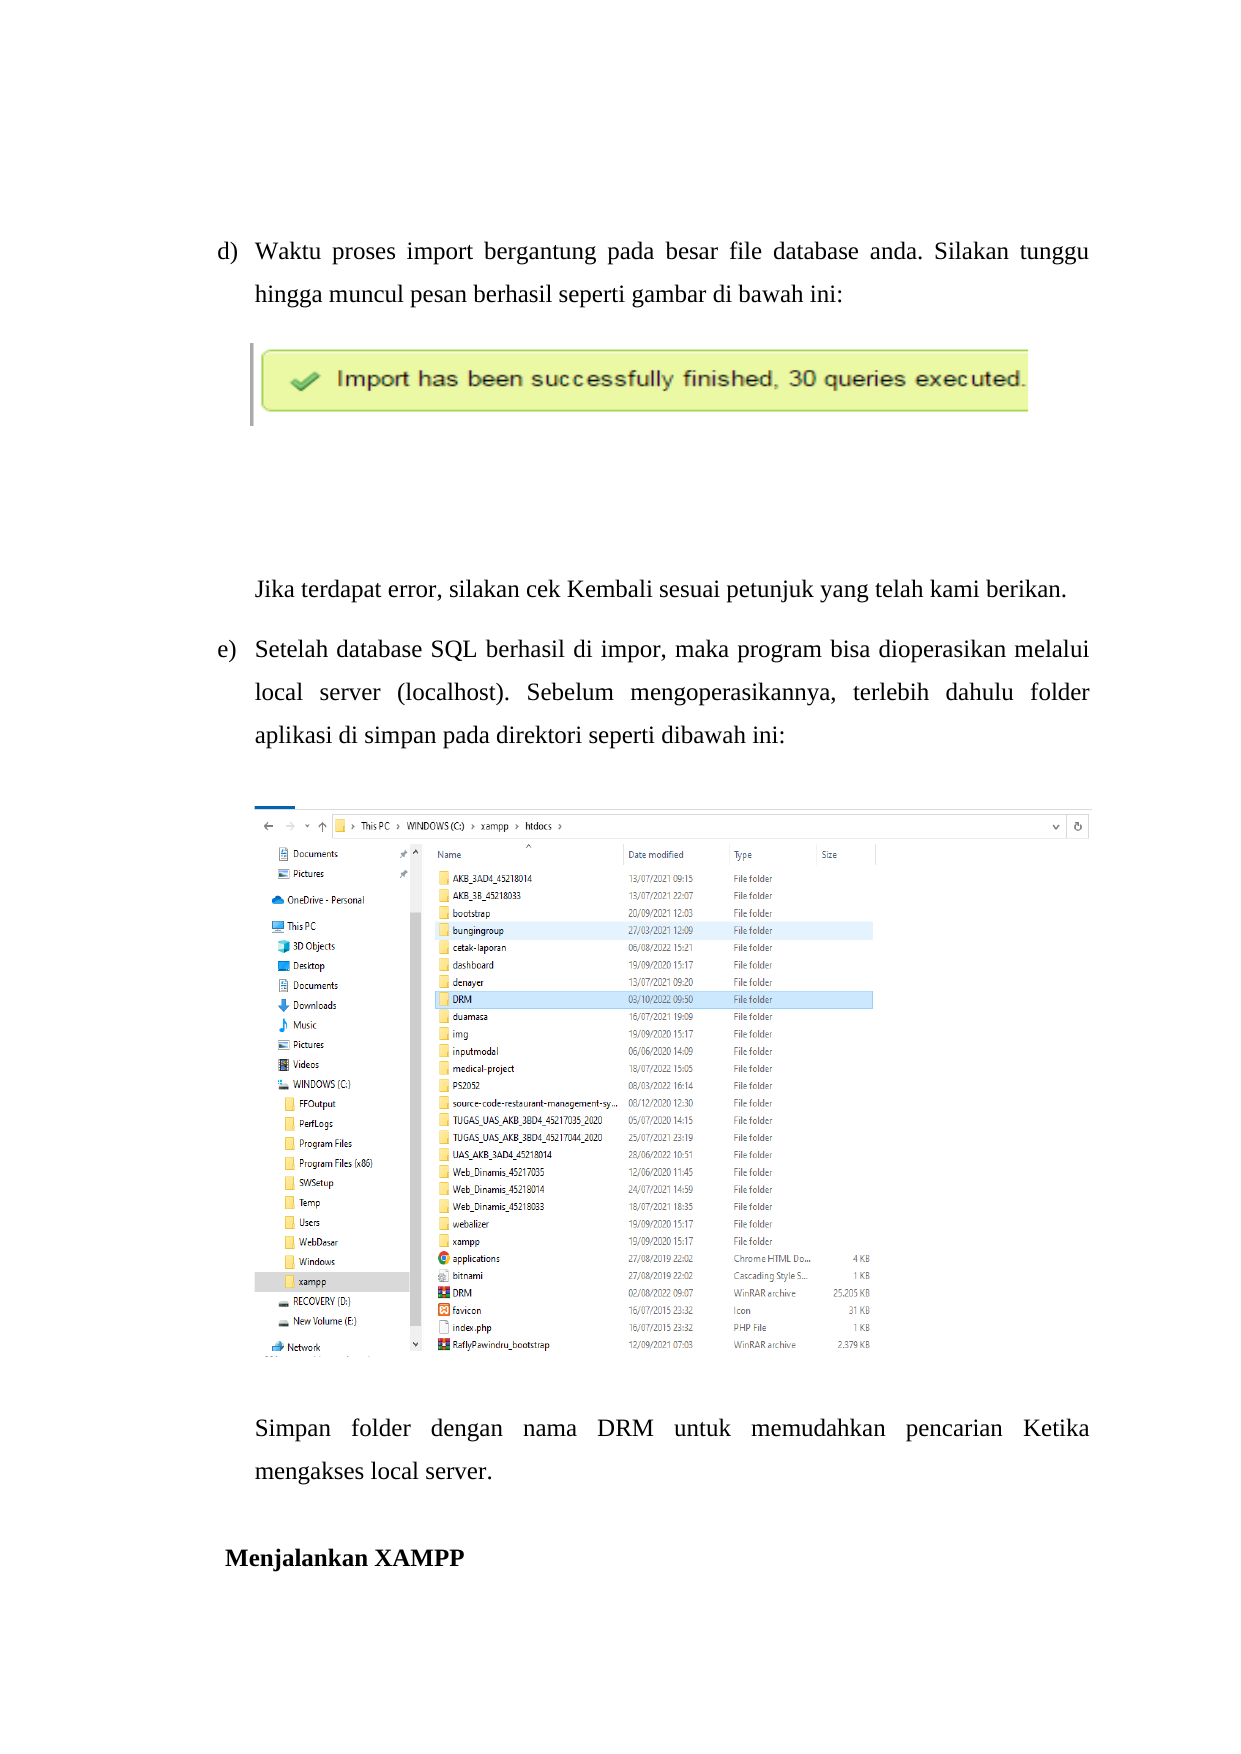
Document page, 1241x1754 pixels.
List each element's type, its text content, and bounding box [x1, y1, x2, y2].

list Setelah database SQL berhasil di impor, maka program bisa dioperasikan melalui local server (localhost). Sebelum mengoperasikannya, terlebih dahulu folder aplikasi di simpan pada direktori seperti dibawah ini: [217, 634, 1090, 749]
picture [254, 806, 1093, 1357]
text Jika terdapat error, silakan cek Kembali sesuai petunjuk yang telah kami berikan. [254, 574, 1090, 603]
picture [250, 343, 1029, 426]
list Simpan folder dengan nama DRM untuk memudahkan pencarian Ketika mengakses local server. [254, 1413, 1090, 1485]
list Menjalankan XAMPP [225, 1543, 1090, 1571]
list Waktu proses import bergantung pada besar file database anda. Silakan tunggu hingga muncul pesan berhasil seperti gambar di bawah ini: [217, 236, 1090, 308]
